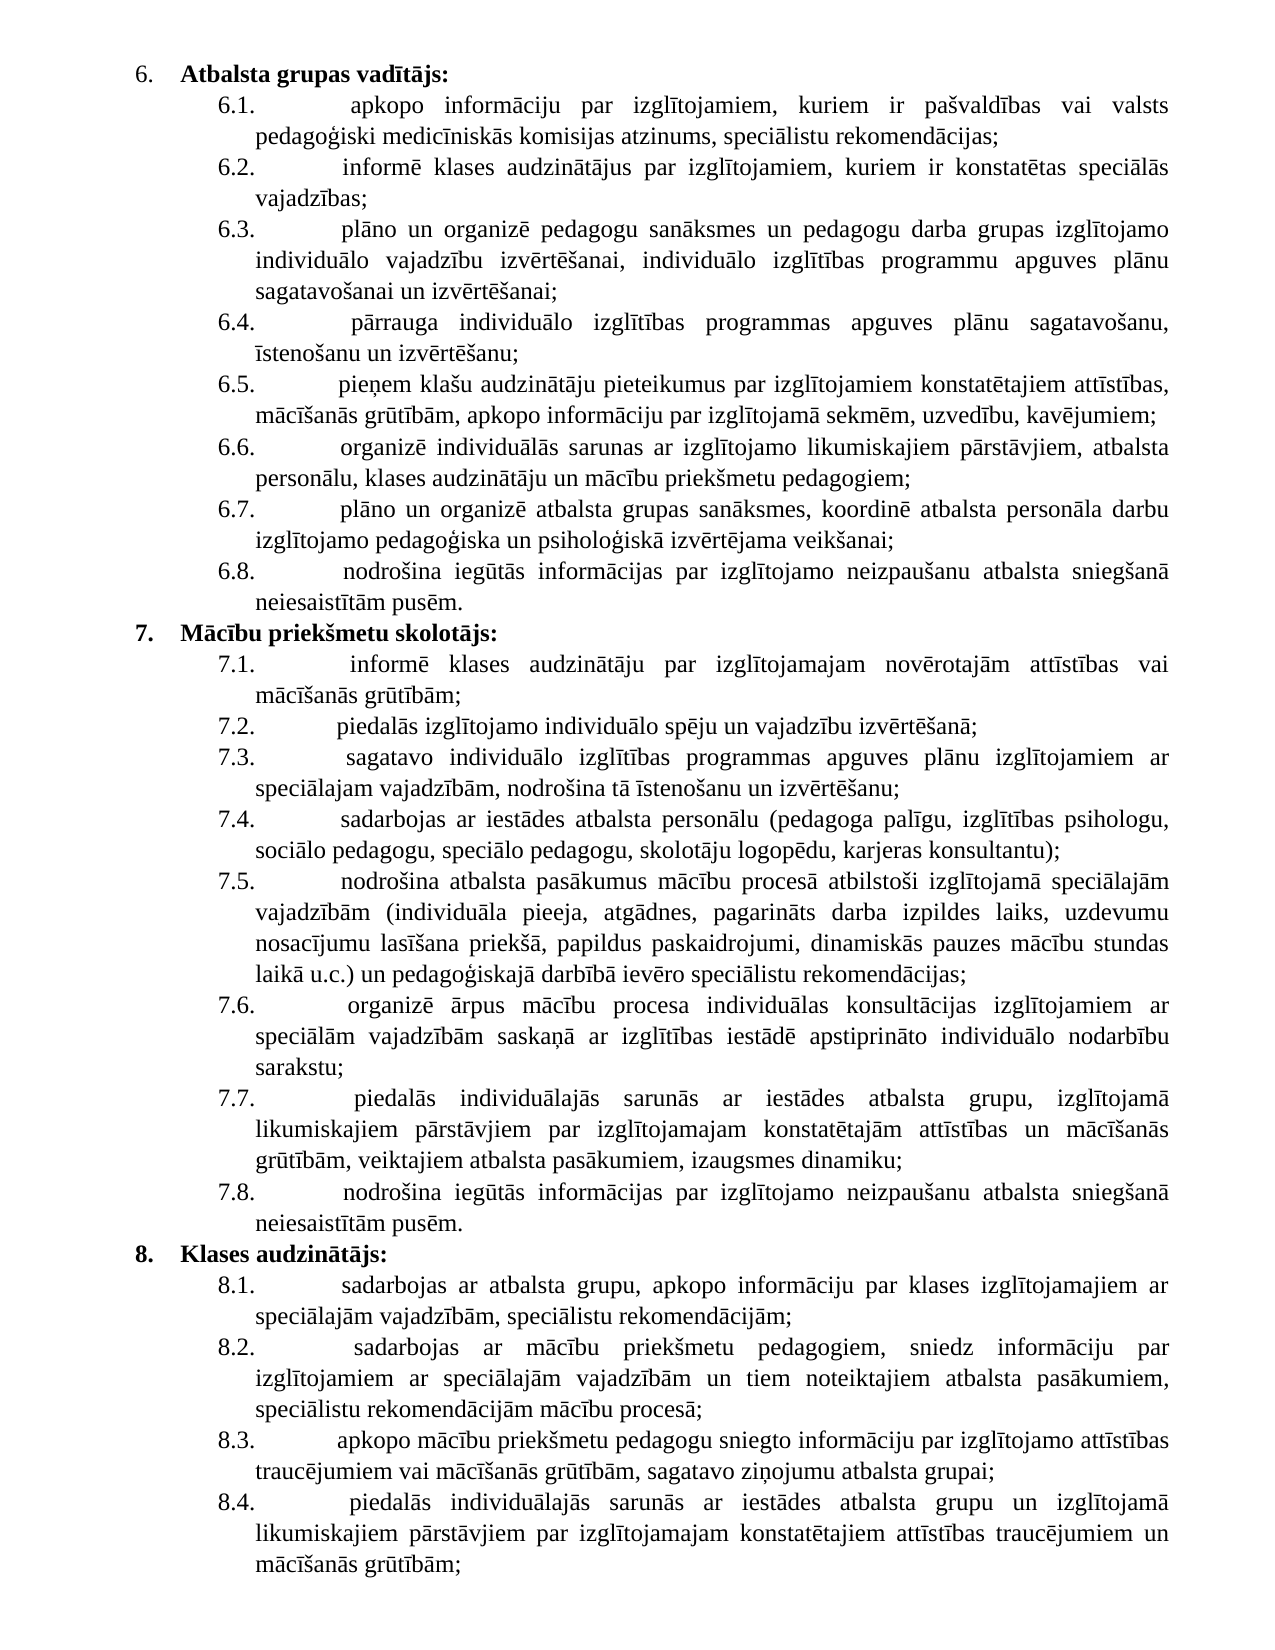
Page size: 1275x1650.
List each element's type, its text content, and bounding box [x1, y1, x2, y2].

list plāno un organizē pedagogu sanāksmes un pedagogu darba grupas izglītojamo individuālo vajadzību izvērtēšanai, individuālo izglītības programmu apguves plānu sagatavošanai un izvērtēšanai; [218, 214, 1170, 305]
list Atbalsta grupas vadītājs: [135, 59, 1170, 88]
list apkopo mācību priekšmetu pedagogu sniegto informāciju par izglītojamo attīstības traucējumiem vai mācīšanās grūtībām, sagatavo ziņojumu atbalsta grupai; [218, 1425, 1170, 1485]
list nodrošina iegūtās informācijas par izglītojamo neizpaušanu atbalsta sniegšanā neiesaistītām pusēm. [218, 556, 1170, 616]
list organizē individuālās sarunas ar izglītojamo likumiskajiem pārstāvjiem, atbalsta personālu, klases audzinātāju un mācību priekšmetu pedagogiem; [218, 432, 1170, 491]
list Mācību priekšmetu skolotājs: [135, 618, 1170, 647]
list informē klases audzinātāju par izglītojamajam novērotajām attīstības vai mācīšanās grūtībām; [218, 649, 1170, 709]
list piedalās individuālajās sarunās ar iestādes atbalsta grupu un izglītojamā likumiskajiem pārstāvjiem par izglītojamajam konstatētajiem attīstības traucējumiem un mācīšanās grūtībām; [218, 1487, 1170, 1578]
list piedalās individuālajās sarunās ar iestādes atbalsta grupu, izglītojamā likumiskajiem pārstāvjiem par izglītojamajam konstatētajām attīstības un mācīšanās grūtībām, veiktajiem atbalsta pasākumiem, izaugsmes dinamiku; [218, 1083, 1170, 1174]
list sadarbojas ar iestādes atbalsta personālu (pedagoga palīgu, izglītības psihologu, sociālo pedagogu, speciālo pedagogu, skolotāju logopēdu, karjeras konsultantu); [218, 804, 1170, 864]
list nodrošina iegūtās informācijas par izglītojamo neizpaušanu atbalsta sniegšanā neiesaistītām pusēm. [218, 1177, 1170, 1236]
list informē klases audzinātājus par izglītojamiem, kuriem ir konstatētas speciālās vajadzības; [218, 152, 1170, 212]
list sadarbojas ar mācību priekšmetu pedagogiem, sniedz informāciju par izglītojamiem ar speciālajām vajadzībām un tiem noteiktajiem atbalsta pasākumiem, speciālistu rekomendācijām mācību procesā; [218, 1332, 1170, 1423]
list pārrauga individuālo izglītības programmas apguves plānu sagatavošanu, īstenošanu un izvērtēšanu; [218, 307, 1170, 367]
list Klases audzinātājs: [135, 1239, 1170, 1267]
list sagatavo individuālo izglītības programmas apguves plānu izglītojamiem ar speciālajam vajadzībām, nodrošina tā īstenošanu un izvērtēšanu; [218, 742, 1170, 802]
list piedalās izglītojamo individuālo spēju un vajadzību izvērtēšanā; [218, 711, 1170, 740]
list plāno un organizē atbalsta grupas sanāksmes, koordinē atbalsta personāla darbu izglītojamo pedagoģiska un psiholoģiskā izvērtējama veikšanai; [218, 494, 1170, 553]
list pieņem klašu audzinātāju pieteikumus par izglītojamiem konstatētajiem attīstības, mācīšanās grūtībām, apkopo informāciju par izglītojamā sekmēm, uzvedību, kavējumiem; [218, 369, 1170, 429]
list sadarbojas ar atbalsta grupu, apkopo informāciju par klases izglītojamajiem ar speciālajām vajadzībām, speciālistu rekomendācijām; [218, 1270, 1170, 1329]
list organizē ārpus mācību procesa individuālas konsultācijas izglītojamiem ar speciālām vajadzībām saskaņā ar izglītības iestādē apstiprināto individuālo nodarbību sarakstu; [218, 990, 1170, 1081]
list nodrošina atbalsta pasākumus mācību procesā atbilstoši izglītojamā speciālajām vajadzībām (individuāla pieeja, atgādnes, pagarināts darba izpildes laiks, uzdevumu nosacījumu lasīšana priekšā, papildus paskaidrojumi, dinamiskās pauzes mācību stundas laikā u.c.) un pedagoģiskajā darbībā ievēro speciālistu rekomendācijas; [218, 866, 1170, 988]
list apkopo informāciju par izglītojamiem, kuriem ir pašvaldības vai valsts pedagoģiski medicīniskās komisijas atzinums, speciālistu rekomendācijas; [218, 90, 1170, 150]
